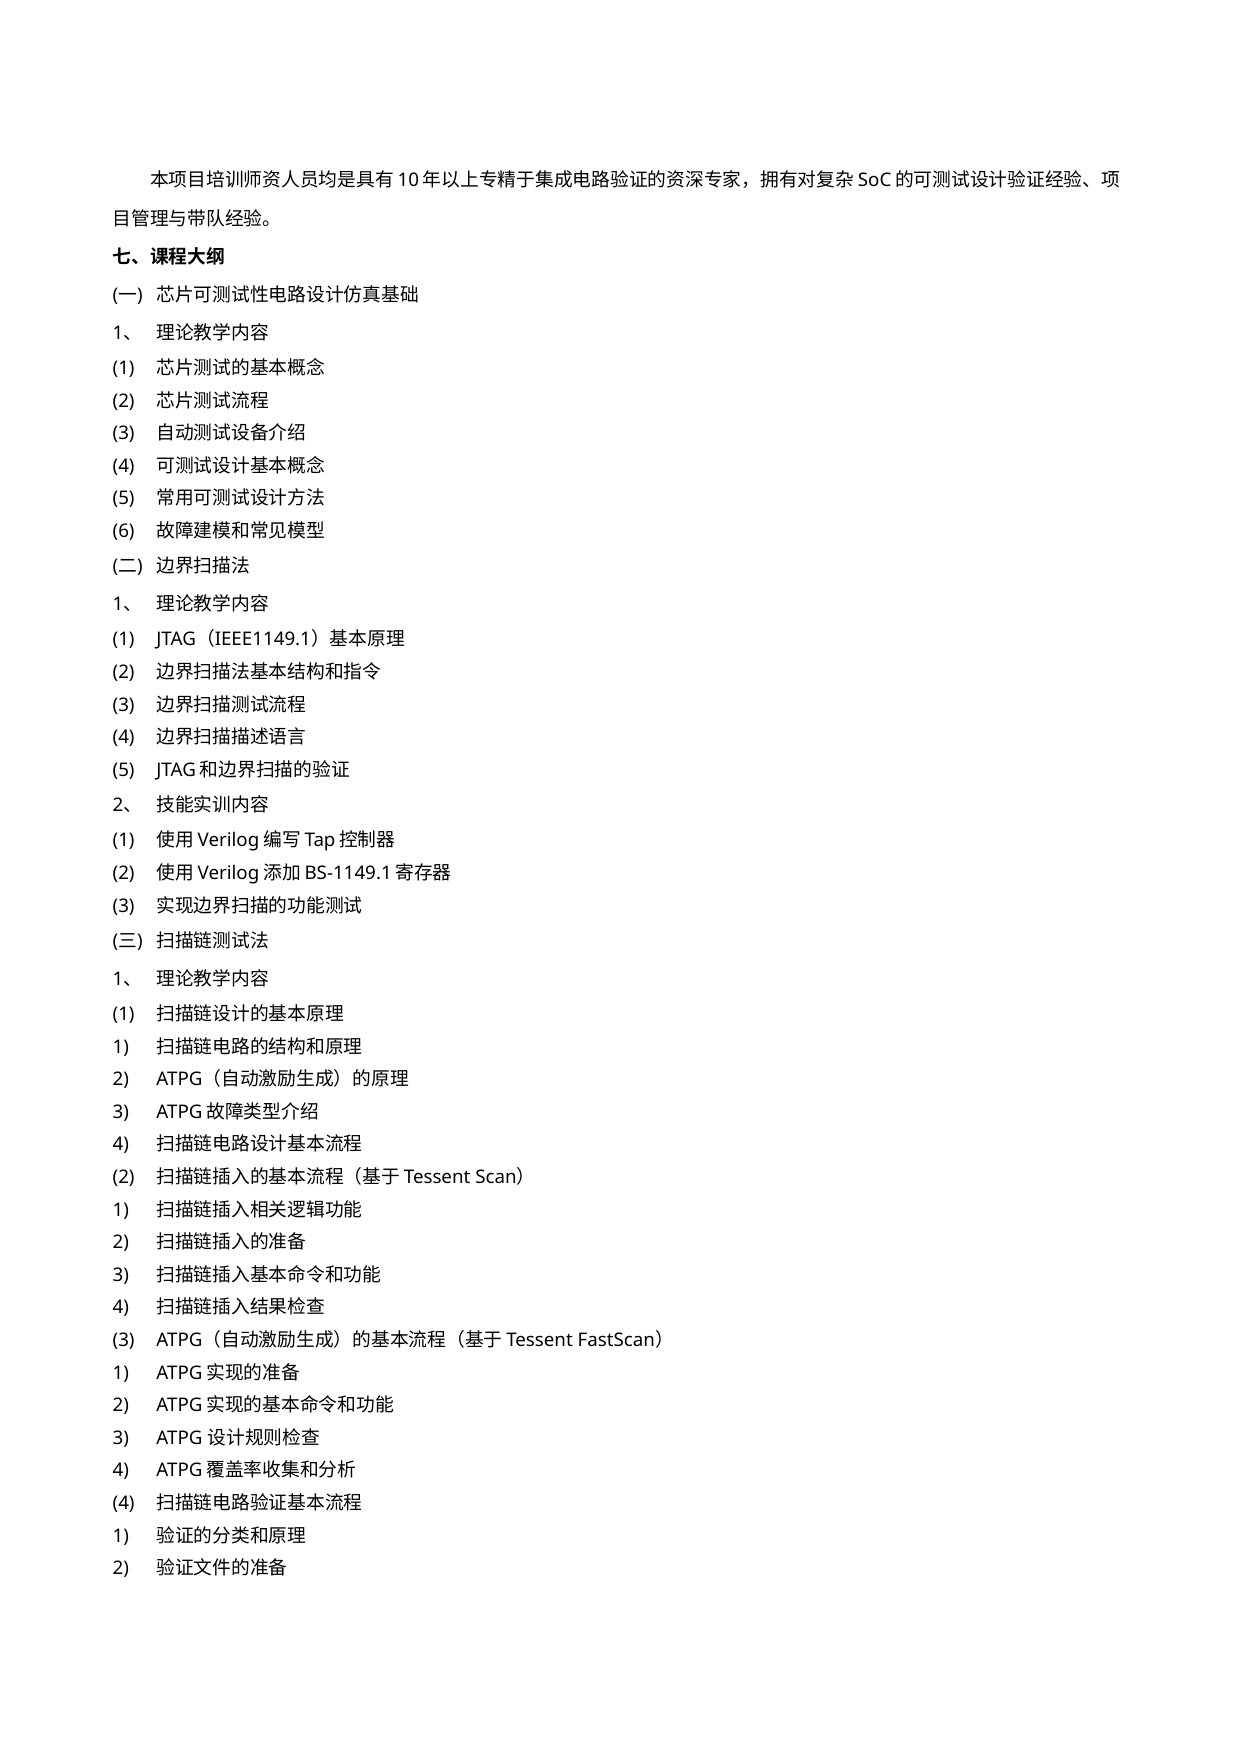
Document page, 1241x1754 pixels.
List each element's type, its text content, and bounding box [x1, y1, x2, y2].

list 可测试设计基本概念 [112, 450, 1128, 478]
list ATPG故障类型介绍 [112, 1096, 1128, 1124]
list 理论教学内容 [112, 315, 1128, 347]
text 七、课程大纲 [112, 239, 1128, 271]
list 使用Verilog添加BS-1149.1寄存器 [112, 858, 1128, 885]
list 验证文件的准备 [112, 1553, 1128, 1580]
list JTAG和边界扫描的验证 [112, 754, 1128, 782]
list 故障建模和常见模型 [112, 516, 1128, 543]
list 常用可测试设计方法 [112, 483, 1128, 510]
list 芯片可测试性电路设计仿真基础 [112, 277, 1128, 309]
list 扫描链测试法 [112, 923, 1128, 955]
list 芯片测试的基本概念 [112, 353, 1128, 380]
list ATPG实现的基本命令和功能 [112, 1390, 1128, 1417]
list 扫描链插入基本命令和功能 [112, 1259, 1128, 1287]
list 理论教学内容 [112, 961, 1128, 993]
list ATPG 设计规则检查 [112, 1422, 1128, 1450]
list ATPG覆盖率收集和分析 [112, 1455, 1128, 1482]
list ATPG（自动激励生成）的原理 [112, 1064, 1128, 1091]
list 扫描链电路设计基本流程 [112, 1129, 1128, 1156]
list 扫描链插入的准备 [112, 1227, 1128, 1254]
list 边界扫描测试流程 [112, 689, 1128, 716]
list ATPG（自动激励生成）的基本流程（基于Tessent FastScan） [112, 1325, 1128, 1352]
list JTAG（IEEE1149.1）基本原理 [112, 624, 1128, 651]
list 扫描链插入相关逻辑功能 [112, 1194, 1128, 1221]
list 使用Verilog编写Tap控制器 [112, 825, 1128, 852]
list 芯片测试流程 [112, 385, 1128, 412]
list 自动测试设备介绍 [112, 418, 1128, 445]
list 扫描链插入结果检查 [112, 1292, 1128, 1319]
list 扫描链电路的结构和原理 [112, 1031, 1128, 1058]
list 理论教学内容 [112, 586, 1128, 619]
text 本项目培训师资人员均是具有10年以上专精于集成电路验证的资深专家，拥有对复杂SoC的可测试设计验证经验、项目管理与带队经验。 [112, 162, 1128, 233]
list ATPG实现的准备 [112, 1357, 1128, 1384]
list 边界扫描描述语言 [112, 722, 1128, 749]
list 技能实训内容 [112, 787, 1128, 819]
list 实现边界扫描的功能测试 [112, 890, 1128, 917]
list 扫描链设计的基本原理 [112, 999, 1128, 1026]
list 验证的分类和原理 [112, 1520, 1128, 1547]
list 边界扫描法 [112, 548, 1128, 581]
list 扫描链电路验证基本流程 [112, 1488, 1128, 1515]
list 扫描链插入的基本流程（基于Tessent Scan） [112, 1162, 1128, 1189]
list 边界扫描法基本结构和指令 [112, 657, 1128, 684]
